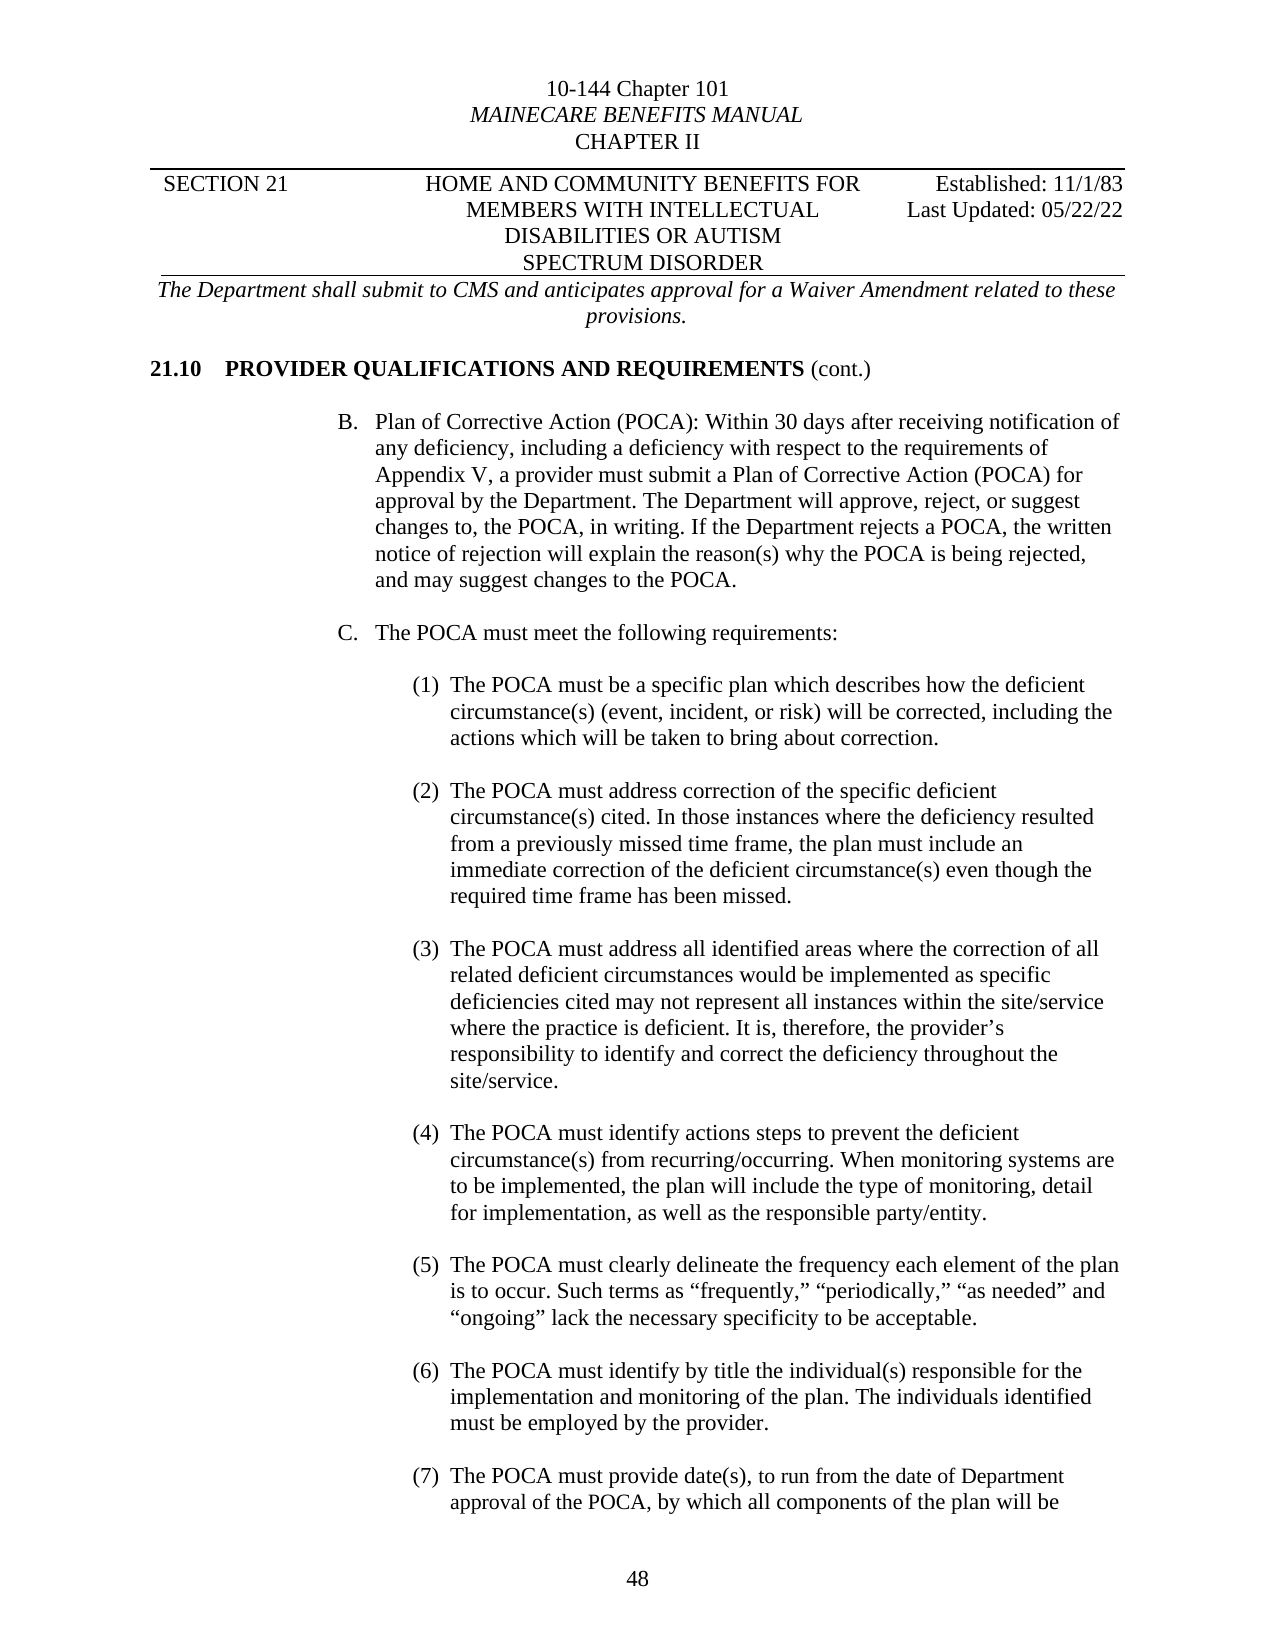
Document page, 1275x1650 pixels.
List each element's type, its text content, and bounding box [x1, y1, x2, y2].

text (4) The POCA must identify actions steps to prevent the deficient circumstance(s) from recurring/occurring. When monitoring systems are to be implemented, the plan will include the type of monitoring, detail for implementation, as well as the responsible party/entity. [412, 1119, 1125, 1225]
text (3) The POCA must address all identified areas where the correction of all related deficient circumstances would be implemented as specific deficiencies cited may not represent all instances within the site/service where the practice is deficient. It is, therefore, the provider’s responsibility to identify and correct the deficiency throughout the site/service. [412, 935, 1125, 1093]
text (5) The POCA must clearly delineate the frequency each element of the plan is to occur. Such terms as “frequently,” “periodically,” “as needed” and “ongoing” lack the necessary specificity to be acceptable. [412, 1251, 1125, 1330]
text 21.10 PROVIDER QUALIFICATIONS AND REQUIREMENTS (cont.) [150, 355, 1125, 382]
text (6) The POCA must identify by title the individual(s) responsible for the implementation and monitoring of the plan. The individuals identified must be employed by the provider. [412, 1357, 1125, 1436]
text (1) The POCA must be a specific plan which describes how the deficient circumstance(s) (event, incident, or risk) will be corrected, including the actions which will be taken to bring about correction. [412, 671, 1125, 751]
text (7) The POCA must provide date(s), to run from the date of Department approval of the POCA, by which all components of the plan will be [412, 1462, 1125, 1515]
text C. The POCA must meet the following requirements: [337, 619, 1125, 645]
text (2) The POCA must address correction of the specific deficient circumstance(s) cited. In those instances where the deficiency resulted from a previously missed time frame, the plan must include an immediate correction of the deficient circumstance(s) even though the required time frame has been missed. [412, 777, 1125, 909]
text B. Plan of Corrective Action (POCA): Within 30 days after receiving notification of any deficiency, including a deficiency with respect to the requirements of Appendix V, a provider must submit a Plan of Corrective Action (POCA) for approval by the Department. The Department will approve, reject, or suggest changes to, the POCA, in writing. If the Department rejects a POCA, the written notice of rejection will explain the reason(s) why the POCA is being rejected, and may suggest changes to the POCA. [337, 408, 1125, 592]
